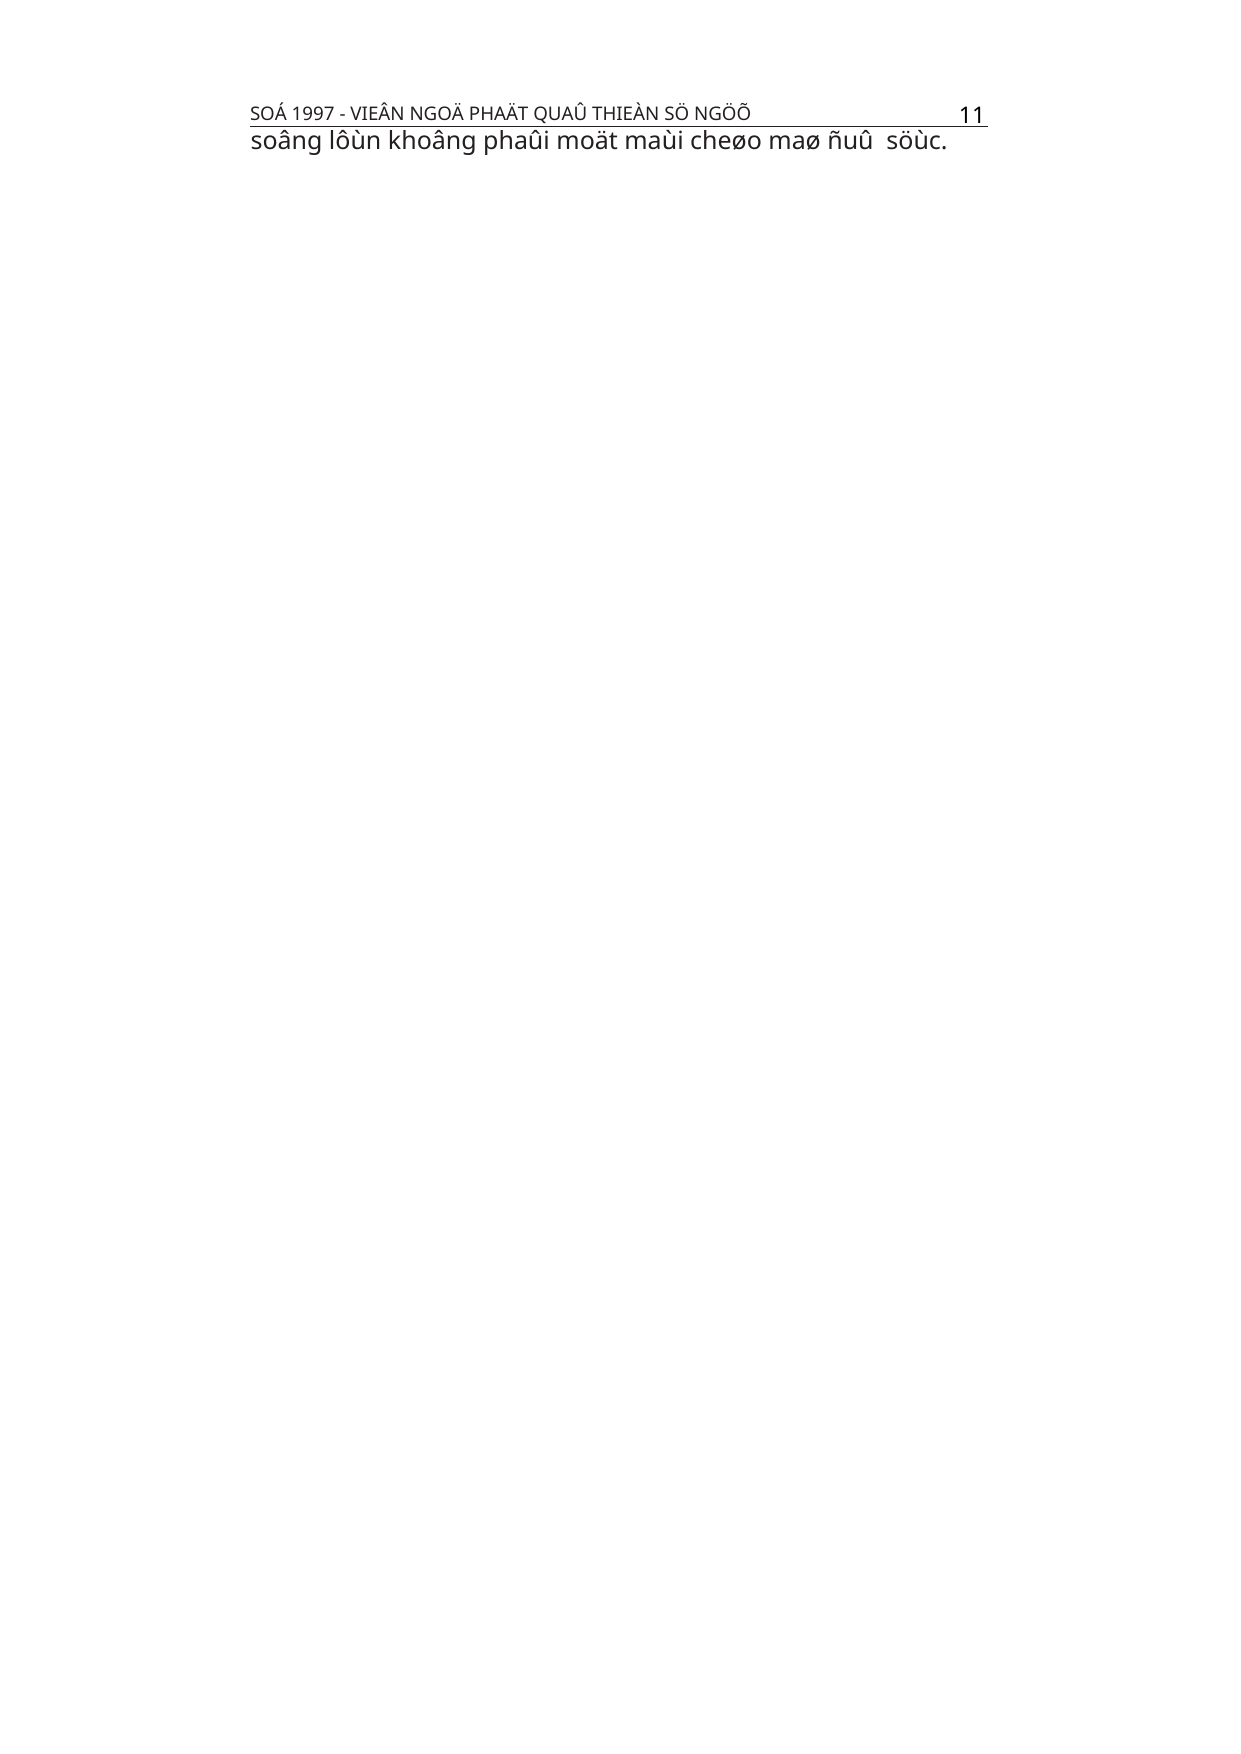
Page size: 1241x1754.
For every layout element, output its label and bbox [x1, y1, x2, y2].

text [250, 125, 990, 156]
